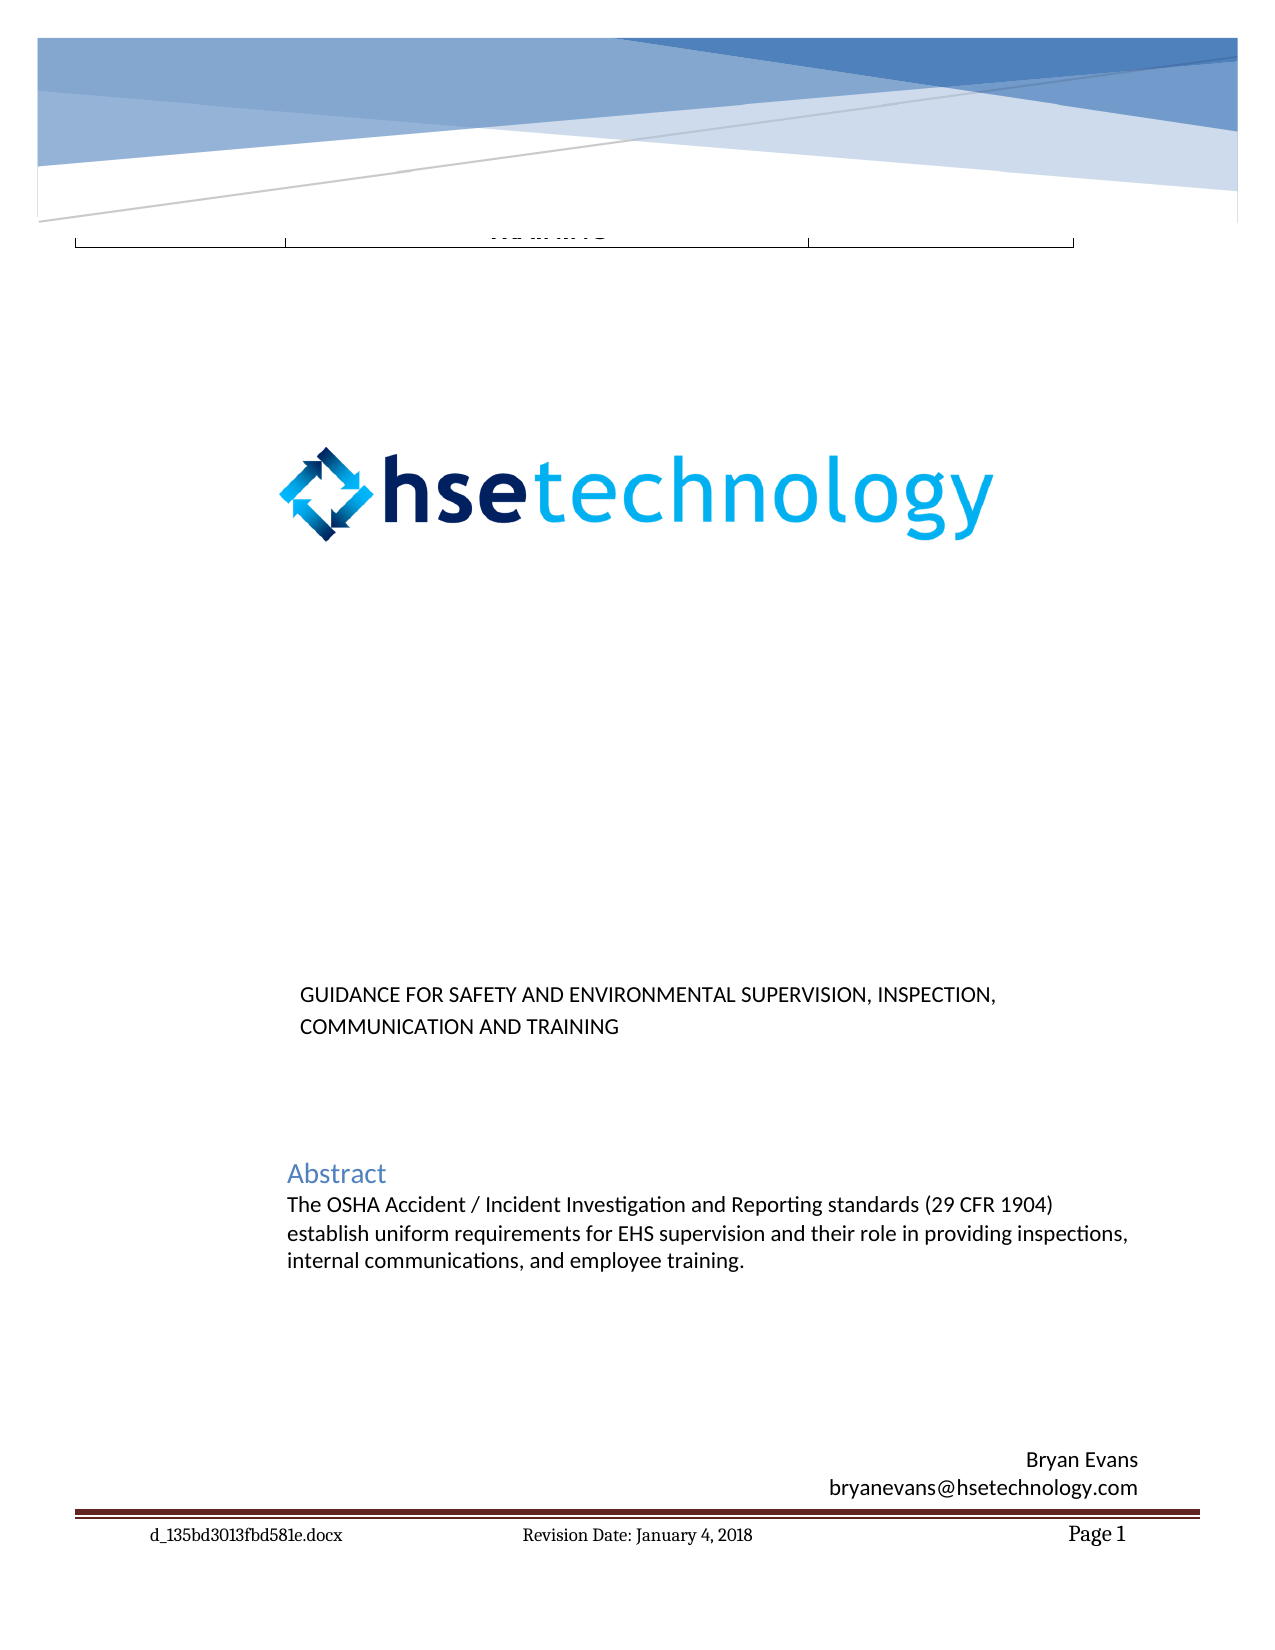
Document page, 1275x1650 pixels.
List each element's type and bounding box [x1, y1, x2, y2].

picture [278, 442, 997, 545]
picture [37, 37, 1238, 238]
